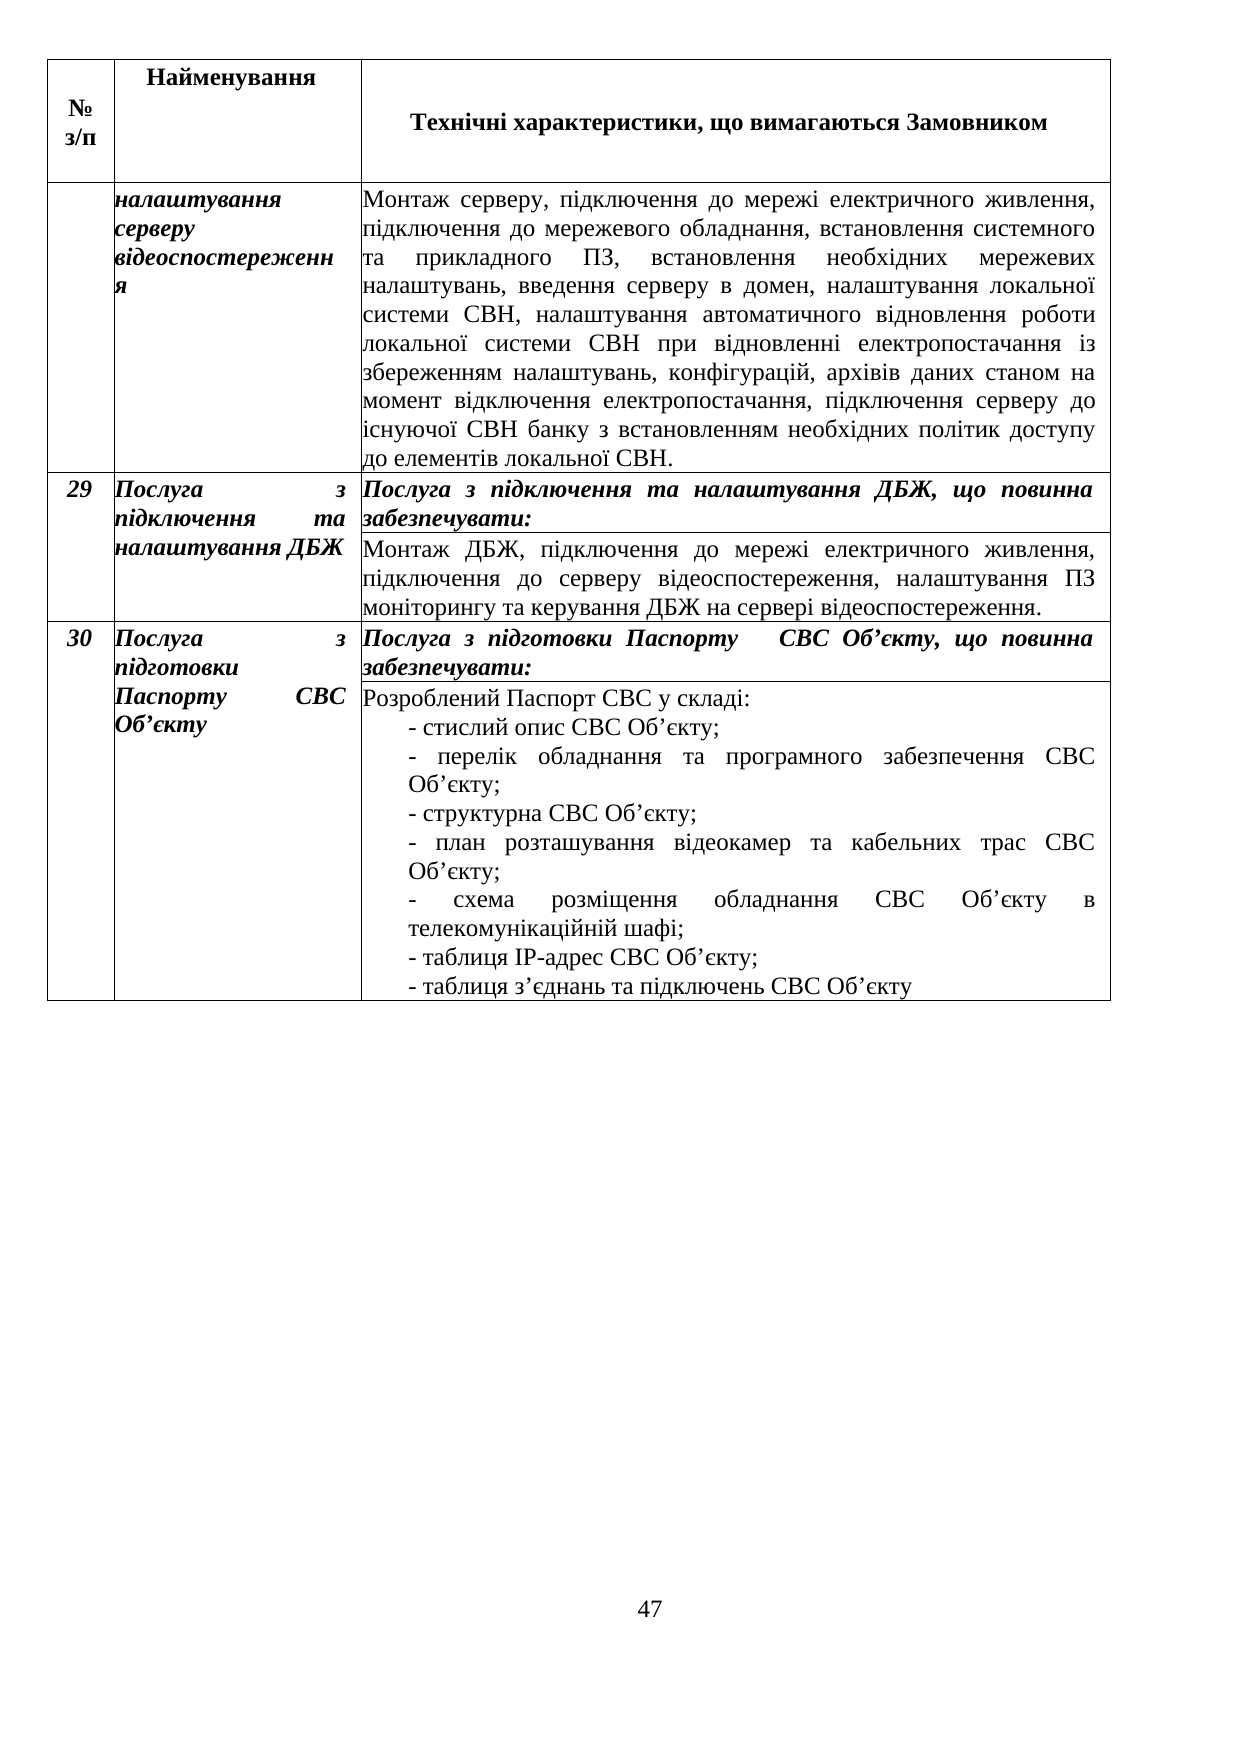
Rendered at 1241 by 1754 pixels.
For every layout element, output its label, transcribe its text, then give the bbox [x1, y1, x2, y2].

table_cell Послуга з підключення та налаштування ДБЖ, що повинна забезпечувати: [362, 473, 1110, 532]
table_header Технічні характеристики, що вимагаються Замовником [362, 60, 1110, 182]
table_cell Послуга з підключення та налаштування ДБЖ [115, 473, 361, 621]
table_cell Послуга з підготовки Паспорту СВС Об’єкту, що повинна забезпечувати: [362, 622, 1110, 681]
table_cell 28 [48, 183, 114, 472]
table_header Найменування [115, 60, 361, 182]
table_cell 30 [48, 622, 114, 999]
table_cell Послуга з підготовки Паспорту СВС Об’єкту [115, 622, 361, 999]
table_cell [115, 183, 361, 472]
table_header № з/п [48, 60, 114, 182]
table_cell 29 [48, 473, 114, 621]
table_cell Монтаж ДБЖ, підключення до мережі електричного живлення, підключення до серверу відеоспостереження, налаштування ПЗ моніторингу та керування ДБЖ на сервері відеоспостереження. [362, 533, 1110, 621]
table_cell Розроблений Паспорт СВС у складі: - стислий опис СВС Об’єкту; - перелік обладнання та програмного забезпечення СВС Об’єкту; - структурна СВС Об’єкту; - план розташування відеокамер та кабельних трас СВС Об’єкту; - схема розміщення обладнання СВС Об’єкту в телекомунікаційній шафі; - таблиця IP-адрес СВС Об’єкту; - таблиця з’єднань та підключень СВС Об’єкту [362, 682, 1110, 999]
table_cell Монтаж серверу, підключення до мережі електричного живлення, підключення до мережевого обладнання, встановлення системного та прикладного ПЗ, встановлення необхідних мережевих налаштувань, введення серверу в домен, налаштування локальної системи СВН, налаштування автоматичного відновлення роботи локальної системи СВН при відновленні електропостачання із збереженням налаштувань, конфігурацій, архівів даних станом на момент відключення електропостачання, підключення серверу до існуючої СВН банку з встановленням необхідних політик доступу до елементів локальної СВН. [362, 183, 1110, 472]
